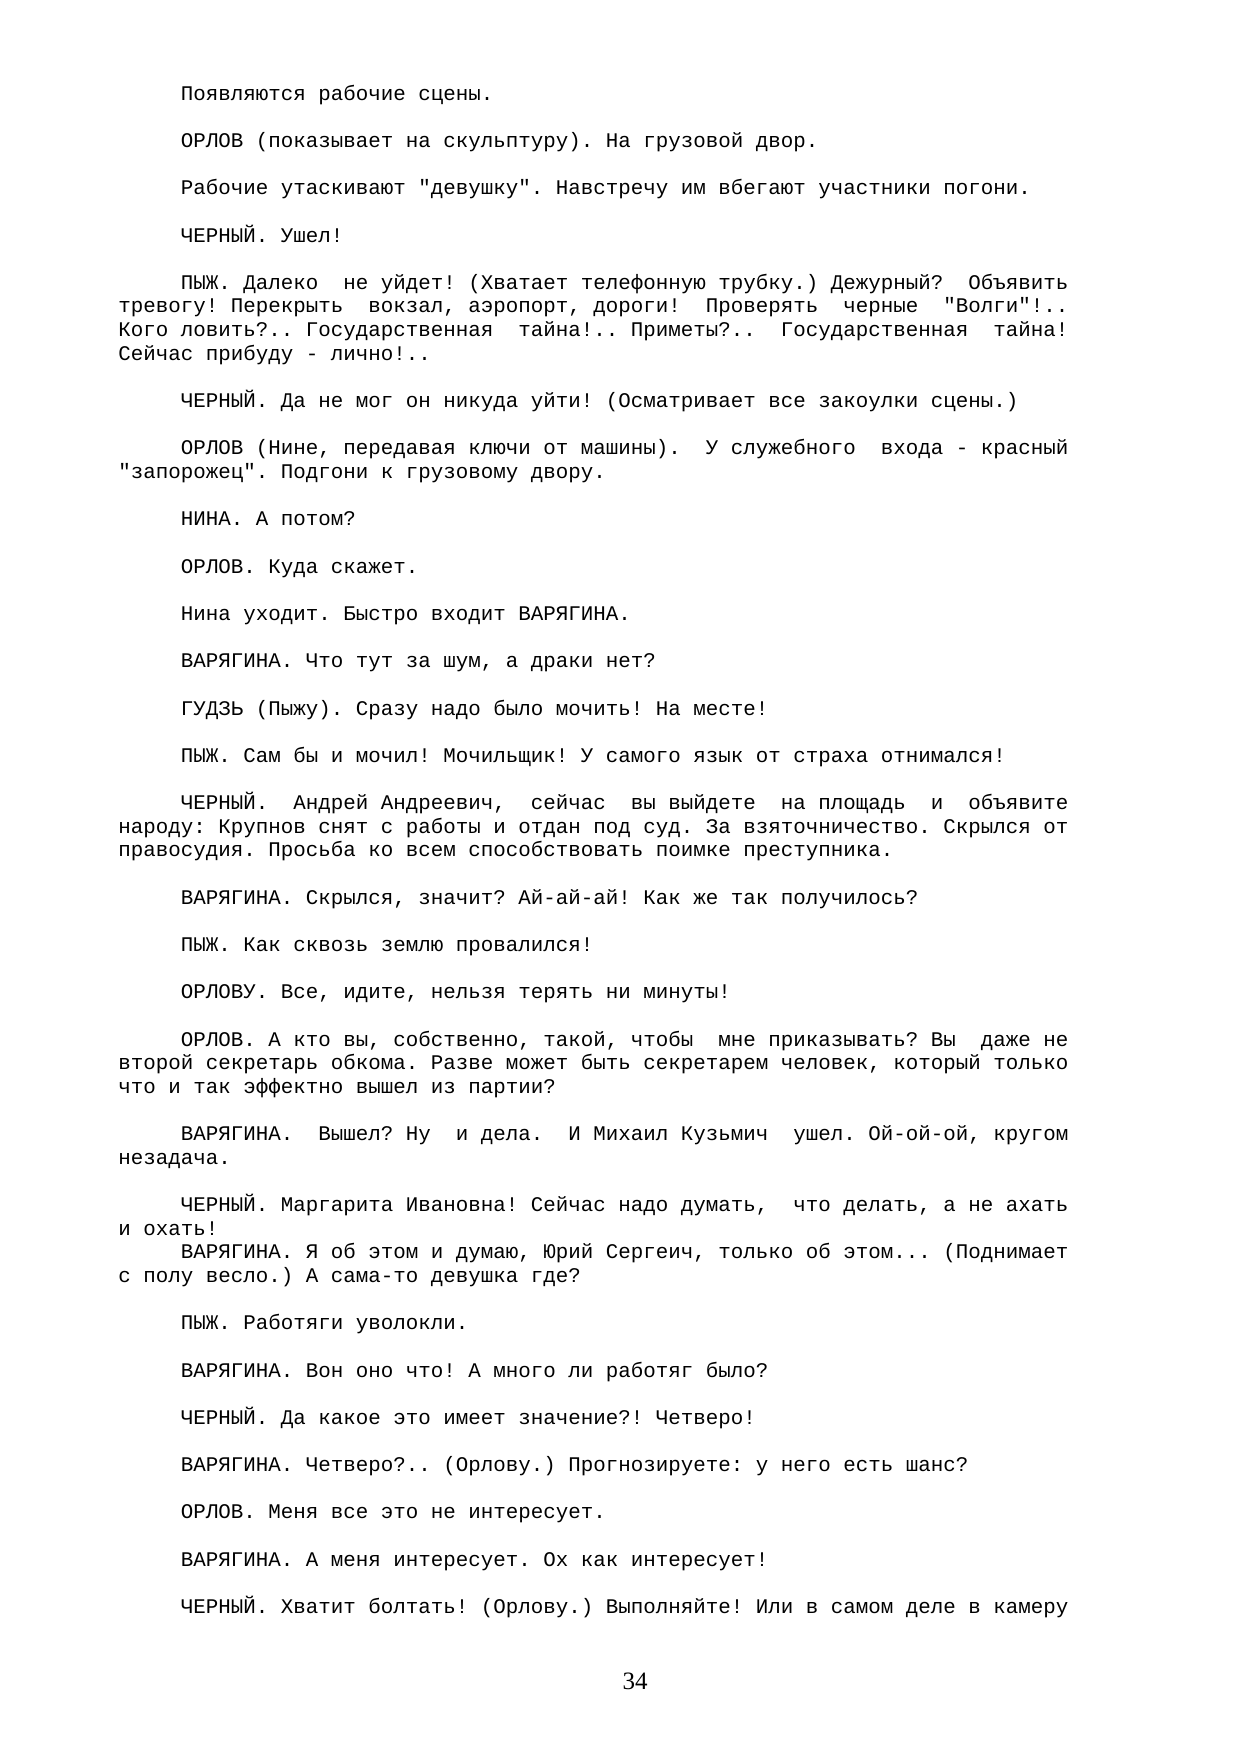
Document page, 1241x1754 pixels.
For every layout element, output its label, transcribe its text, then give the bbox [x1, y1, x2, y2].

text народу: Крупнов снят с работы и отдан под суд. За взяточничество. Скрылся от [118, 816, 1152, 839]
text ЧЕРНЫЙ. Ушел! [118, 224, 1152, 248]
text ОРЛОВУ. Все, идите, нельзя терять ни минуты! [118, 981, 1152, 1005]
text ВАРЯГИНА. Вышел? Ну и дела. И Михаил Кузьмич ушел. Ой-ой-ой, кругом [118, 1123, 1152, 1147]
text с полу весло.) А сама-то девушка где? [118, 1265, 1152, 1289]
text ВАРЯГИНА. Я об этом и думаю, Юрий Сергеич, только об этом... (Поднимает [118, 1241, 1152, 1265]
text ЧЕРНЫЙ. Хватит болтать! (Орлову.) Выполняйте! Или в самом деле в камеру [118, 1596, 1152, 1620]
text что и так эффектно вышел из партии? [118, 1076, 1152, 1099]
text ПЫЖ. Работяги уволокли. [118, 1312, 1152, 1336]
text ВАРЯГИНА. А меня интересует. Ох как интересует! [118, 1549, 1152, 1572]
text Нина уходит. Быстро входит ВАРЯГИНА. [118, 603, 1152, 627]
text ПЫЖ. Сам бы и мочил! Мочильщик! У самого язык от страха отнимался! [118, 745, 1152, 768]
text незадача. [118, 1147, 1152, 1170]
text ГУДЗЬ (Пыжу). Сразу надо было мочить! На месте! [118, 697, 1152, 721]
text ВАРЯГИНА. Что тут за шум, а драки нет? [118, 650, 1152, 674]
text Кого ловить?.. Государственная тайна!.. Приметы?.. Государственная тайна! [118, 319, 1152, 343]
text "запорожец". Подгони к грузовому двору. [118, 461, 1152, 485]
text ОРЛОВ. Меня все это не интересует. [118, 1501, 1152, 1525]
text ВАРЯГИНА. Вон оно что! А много ли работяг было? [118, 1359, 1152, 1383]
text ПЫЖ. Как сквозь землю провалился! [118, 934, 1152, 958]
text второй секретарь обкома. Разве может быть секретарем человек, который только [118, 1052, 1152, 1076]
text ОРЛОВ. Куда скажет. [118, 556, 1152, 579]
text ЧЕРНЫЙ. Маргарита Ивановна! Сейчас надо думать, что делать, а не ахать [118, 1194, 1152, 1218]
text Сейчас прибуду - лично!.. [118, 343, 1152, 366]
text Появляются рабочие сцены. [118, 83, 1152, 106]
text ЧЕРНЫЙ. Андрей Андреевич, сейчас вы выйдете на площадь и объявите [118, 792, 1152, 816]
text правосудия. Просьба ко всем способствовать поимке преступника. [118, 839, 1152, 863]
text Рабочие утаскивают "девушку". Навстречу им вбегают участники погони. [118, 177, 1152, 201]
text ПЫЖ. Далеко не уйдет! (Хватает телефонную трубку.) Дежурный? Объявить [118, 272, 1152, 296]
text ОРЛОВ (Нине, передавая ключи от машины). У служебного входа - красный [118, 437, 1152, 461]
text НИНА. А потом? [118, 508, 1152, 532]
text ЧЕРНЫЙ. Да не мог он никуда уйти! (Осматривает все закоулки сцены.) [118, 390, 1152, 414]
text ВАРЯГИНА. Четверо?.. (Орлову.) Прогнозируете: у него есть шанс? [118, 1454, 1152, 1478]
text ОРЛОВ (показывает на скульптуру). На грузовой двор. [118, 130, 1152, 154]
text тревогу! Перекрыть вокзал, аэропорт, дороги! Проверять черные "Волги"!.. [118, 296, 1152, 319]
text и охать! [118, 1218, 1152, 1241]
text ОРЛОВ. А кто вы, собственно, такой, чтобы мне приказывать? Вы даже не [118, 1028, 1152, 1052]
text ВАРЯГИНА. Скрылся, значит? Ай-ай-ай! Как же так получилось? [118, 887, 1152, 910]
text ЧЕРНЫЙ. Да какое это имеет значение?! Четверо! [118, 1407, 1152, 1431]
